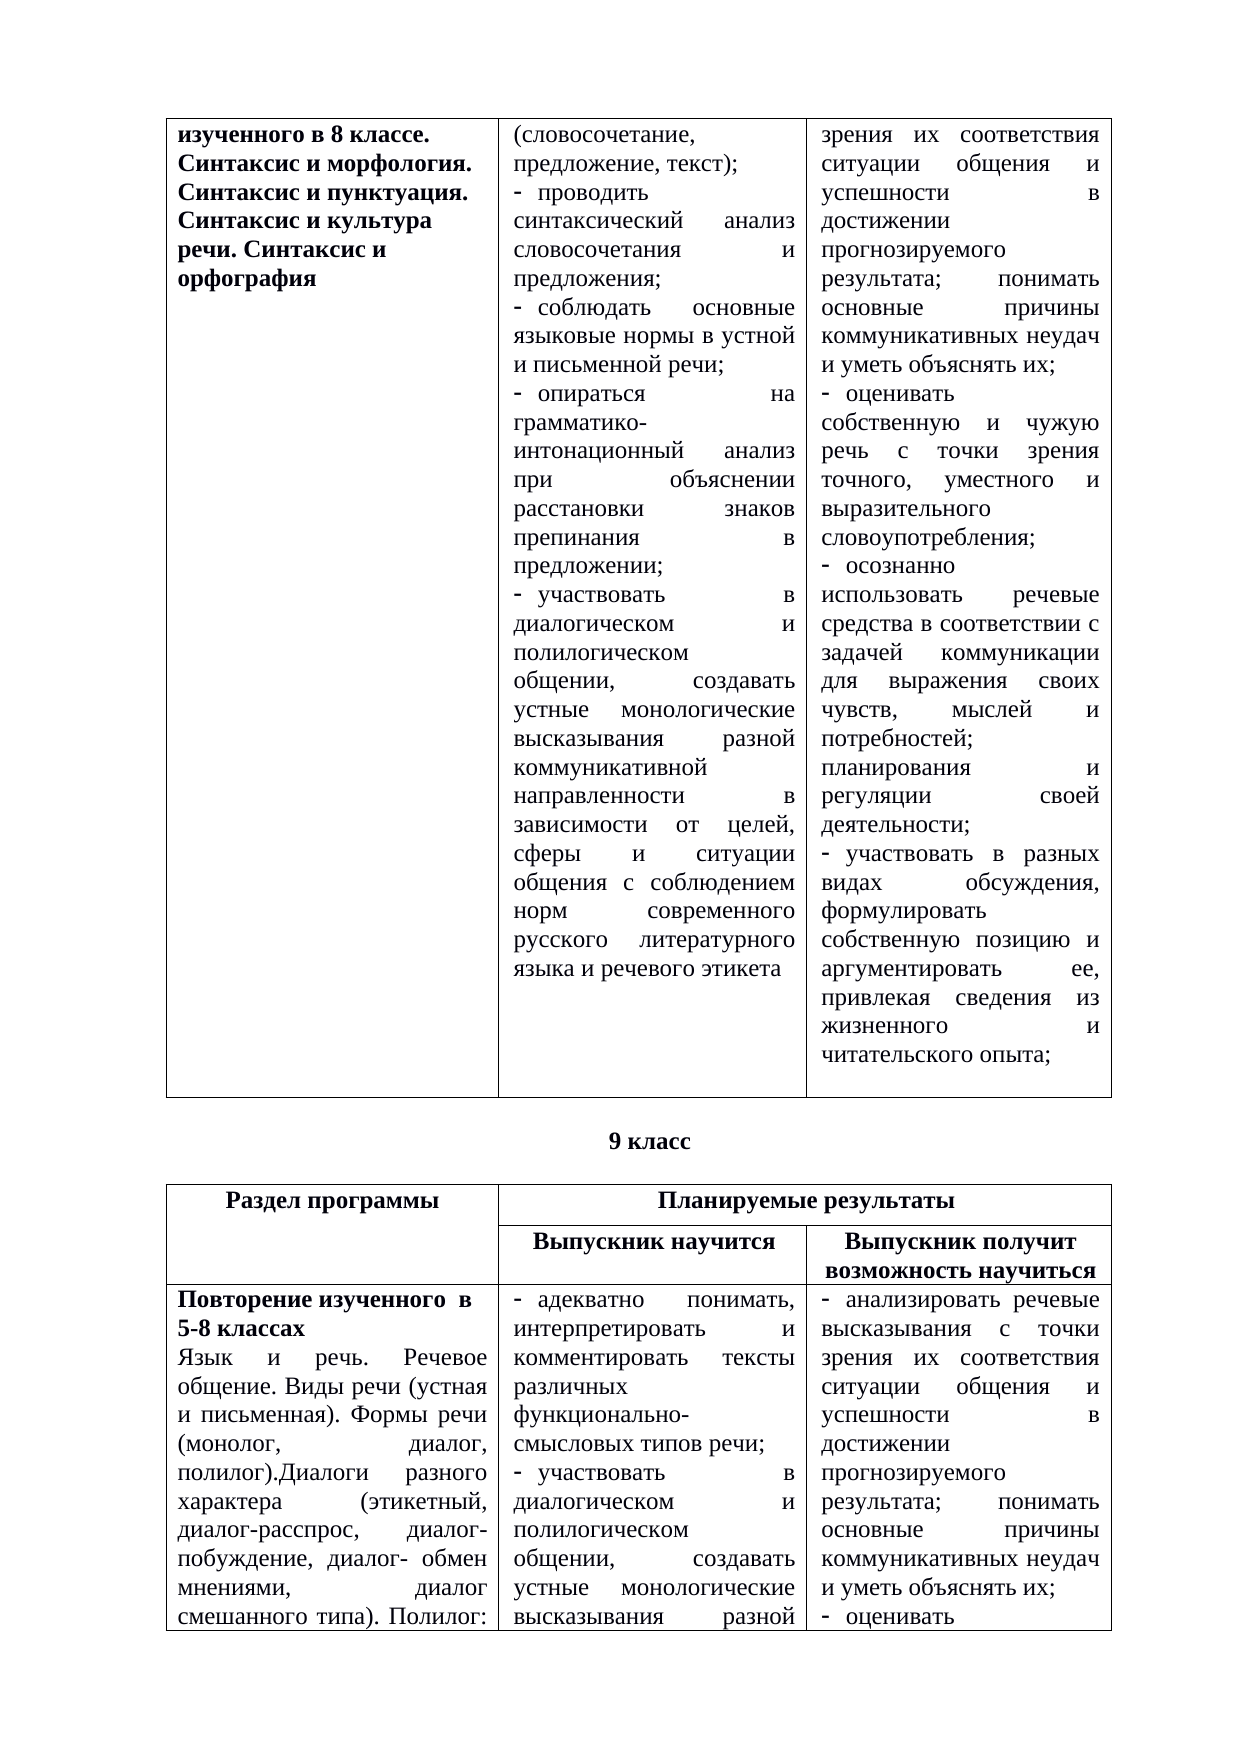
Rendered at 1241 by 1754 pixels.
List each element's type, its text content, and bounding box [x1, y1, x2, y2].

table_header Планируемые результаты [499, 1185, 1111, 1225]
table_cell Выпускник научится [499, 1226, 806, 1283]
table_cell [167, 119, 498, 1097]
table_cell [499, 119, 806, 1097]
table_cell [167, 1285, 498, 1629]
table_cell Выпускник получит возможность научиться [807, 1226, 1111, 1283]
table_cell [807, 1285, 1111, 1629]
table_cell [807, 119, 1111, 1097]
table_header Раздел программы [167, 1185, 498, 1283]
text 9 класс [177, 1126, 1122, 1155]
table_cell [499, 1285, 806, 1629]
